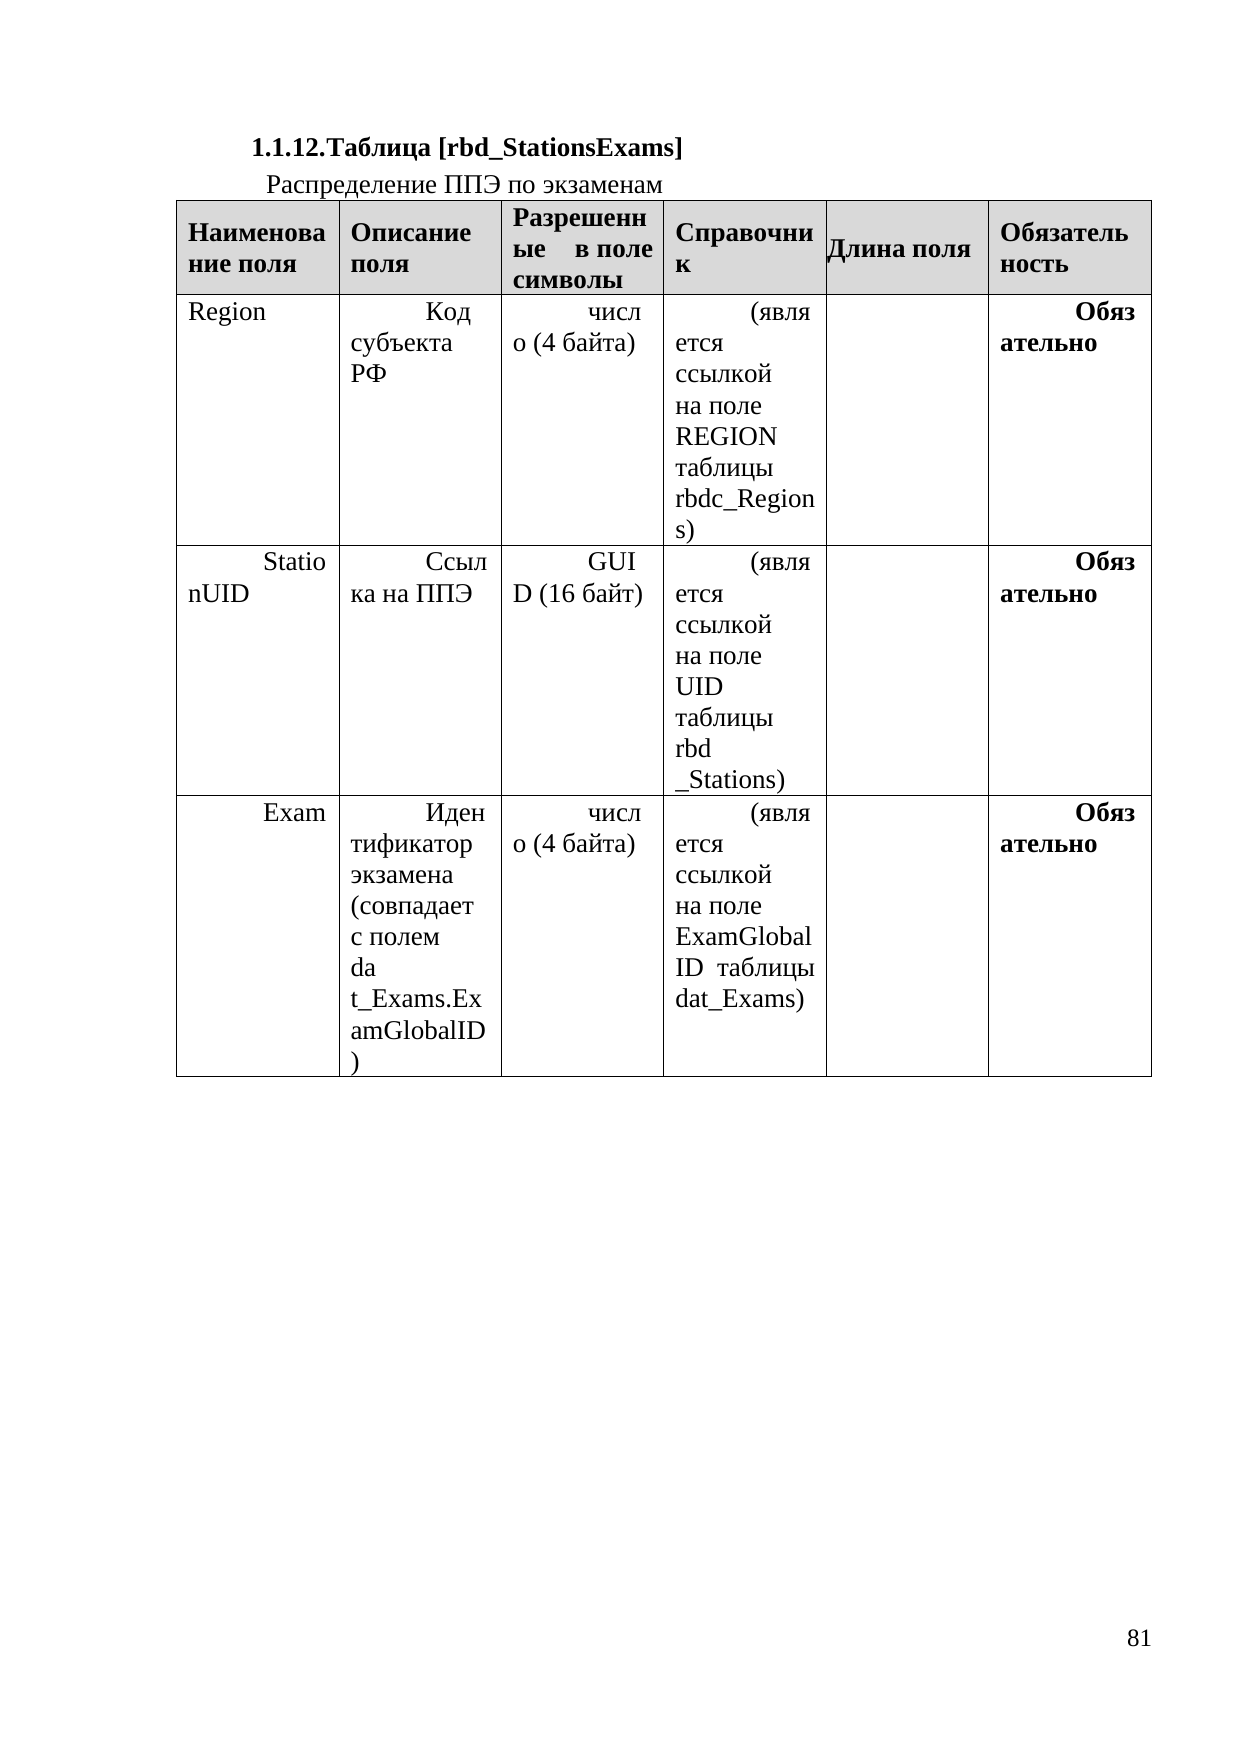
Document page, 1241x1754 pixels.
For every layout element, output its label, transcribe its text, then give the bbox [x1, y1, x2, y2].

subtitle Таблица [rbd_StationsExams] [251, 131, 1152, 162]
table_cell Идентификатор экзамена (совпадает с полем dat_Exams.ExamGlobalID) [340, 796, 501, 1076]
text Распределение ППЭ по экзаменам [177, 169, 1152, 200]
table_cell (является ссылкой на поле ExamGlobalID таблицы dat_Exams) [664, 796, 826, 1076]
table_cell [827, 295, 988, 544]
table_cell StationUID [177, 546, 339, 795]
table_cell [827, 546, 988, 795]
table_cell число (4 байта) [502, 295, 663, 544]
table_header Длина поля [827, 201, 988, 294]
table_cell GUID (16 байт) [502, 546, 663, 795]
table_cell (является ссылкой на поле UID таблицы rbd_Stations) [664, 546, 826, 795]
table_header Обязательность [989, 201, 1151, 294]
table_cell Ссылка на ППЭ [340, 546, 501, 795]
table_cell Код субъекта РФ [340, 295, 501, 544]
table_header Наименование поля [177, 201, 339, 294]
table_cell число (4 байта) [502, 796, 663, 1076]
table_cell Exam [177, 796, 339, 1076]
table_cell Обязательно [989, 546, 1151, 795]
table_cell Обязательно [989, 295, 1151, 544]
table_cell (является ссылкой на поле REGION таблицы rbdс_Regions) [664, 295, 826, 544]
table_cell [827, 796, 988, 1076]
table_header Разрешенные в поле символы [502, 201, 663, 294]
table_header Описание поля [340, 201, 501, 294]
table_cell Region [177, 295, 339, 544]
table_cell Обязательно [989, 796, 1151, 1076]
table_header Справочник [664, 201, 826, 294]
